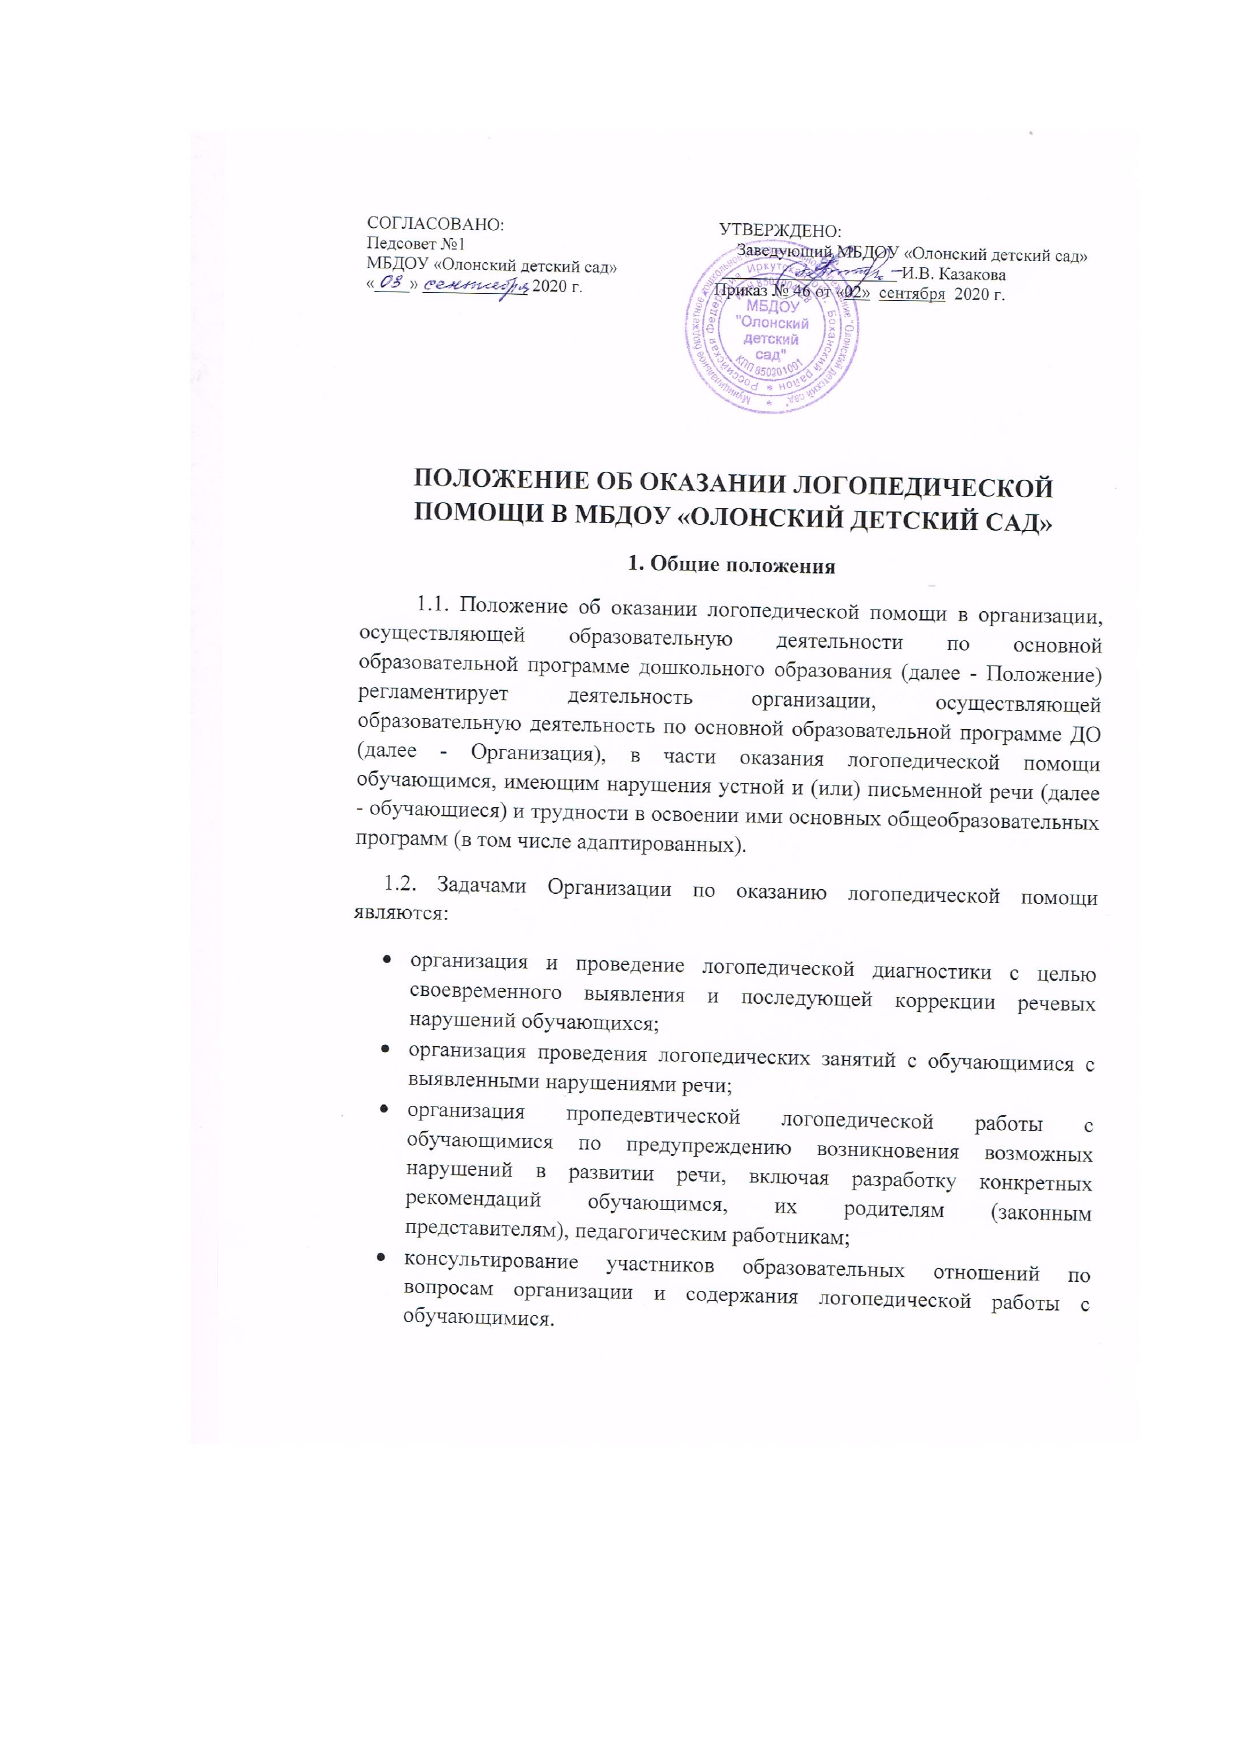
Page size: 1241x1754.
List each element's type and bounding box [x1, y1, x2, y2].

picture [177, 118, 1152, 1458]
